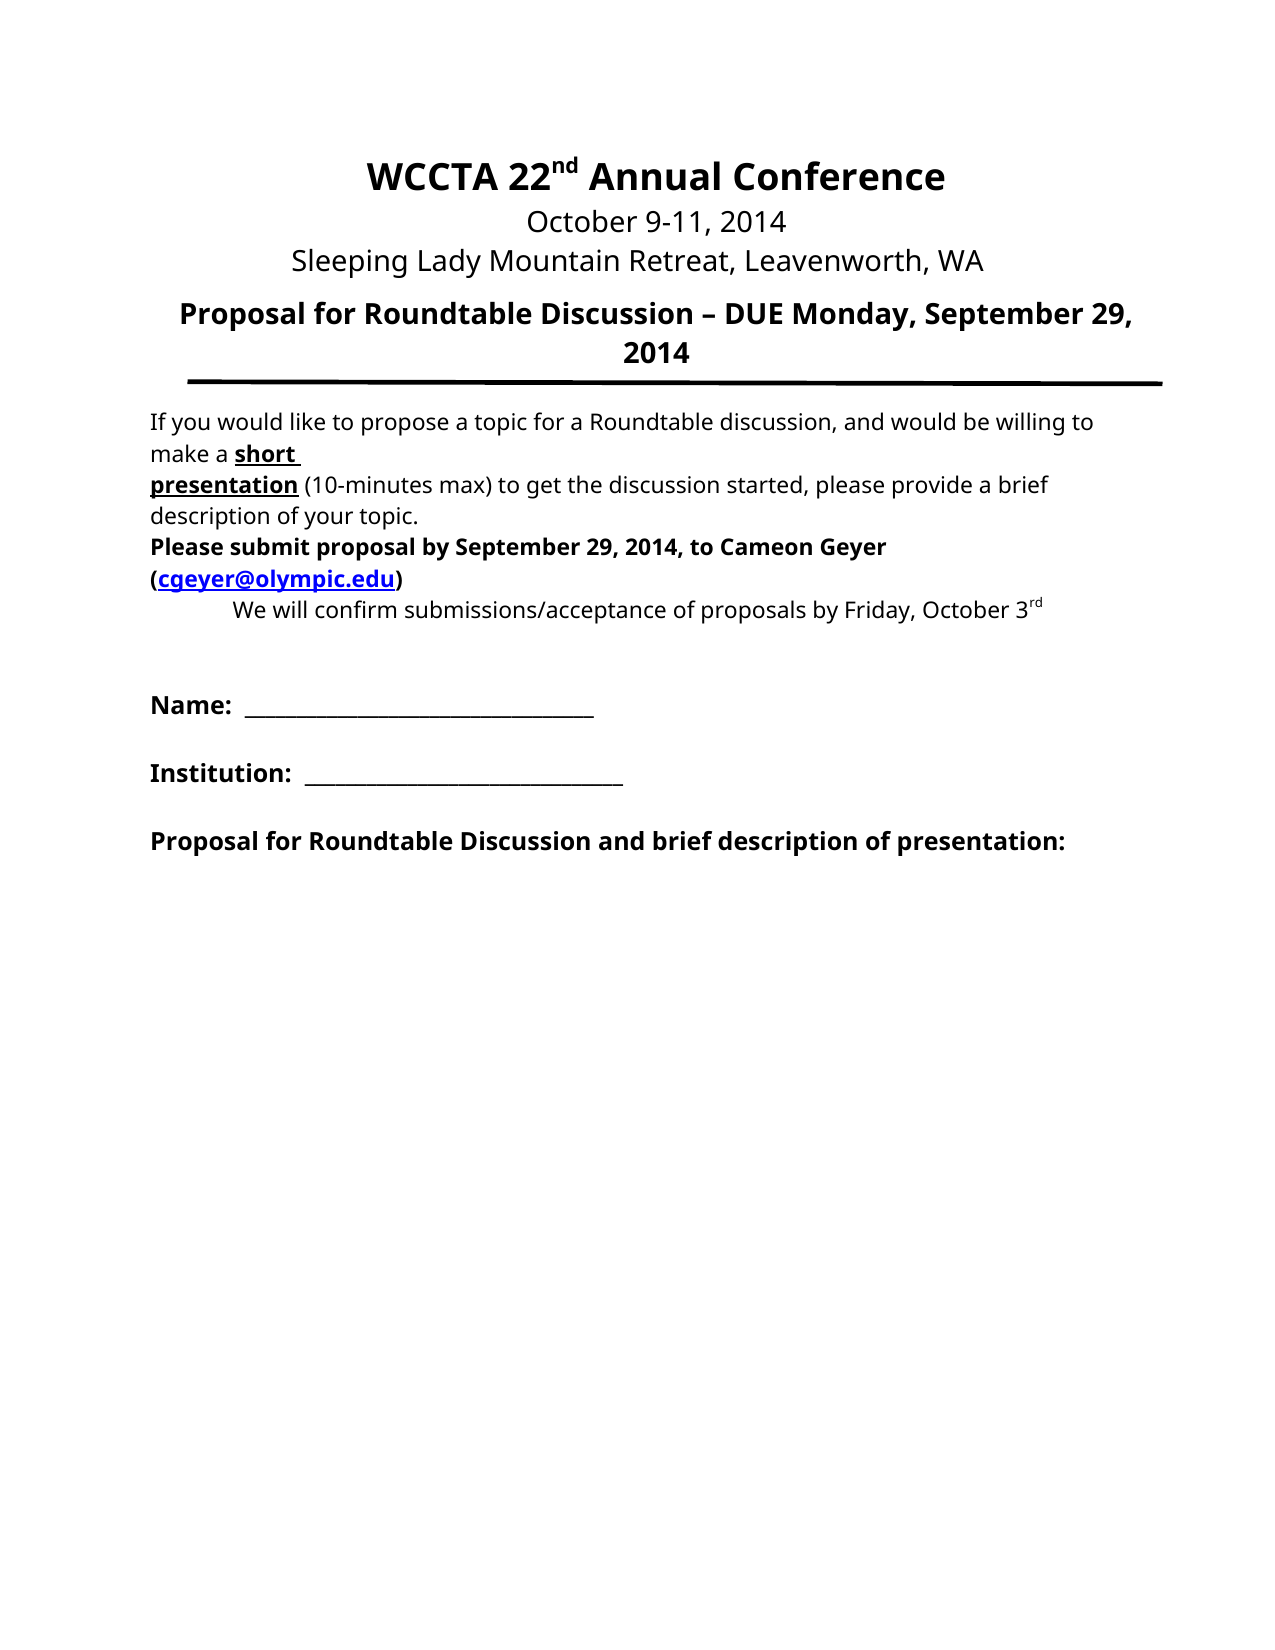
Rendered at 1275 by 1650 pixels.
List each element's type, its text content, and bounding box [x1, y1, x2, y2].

text Proposal for Roundtable Discussion and brief description of presentation: [150, 824, 1125, 858]
text presentation (10-minutes max) to get the discussion started, please provide a brief description of your topic. [150, 469, 1125, 531]
text If you would like to propose a topic for a Roundtable discussion, and would be willing to make a short [150, 406, 1125, 469]
text Name: __________________________________ [150, 688, 1125, 722]
text Institution: _______________________________ [150, 756, 1125, 790]
text Sleeping Lady Mountain Retreat, Leavenworth, WA [150, 241, 1125, 280]
text Proposal for Roundtable Discussion – DUE Monday, September 29, 2014 [150, 293, 1162, 372]
text WCCTA 22nd Annual Conference [150, 150, 1162, 201]
text Please submit proposal by September 29, 2014, to Cameon Geyer (cgeyer@olympic.edu) [150, 531, 1125, 594]
text October 9-11, 2014 [150, 201, 1162, 241]
text We will confirm submissions/acceptance of proposals by Friday, October 3rd [150, 594, 1125, 625]
